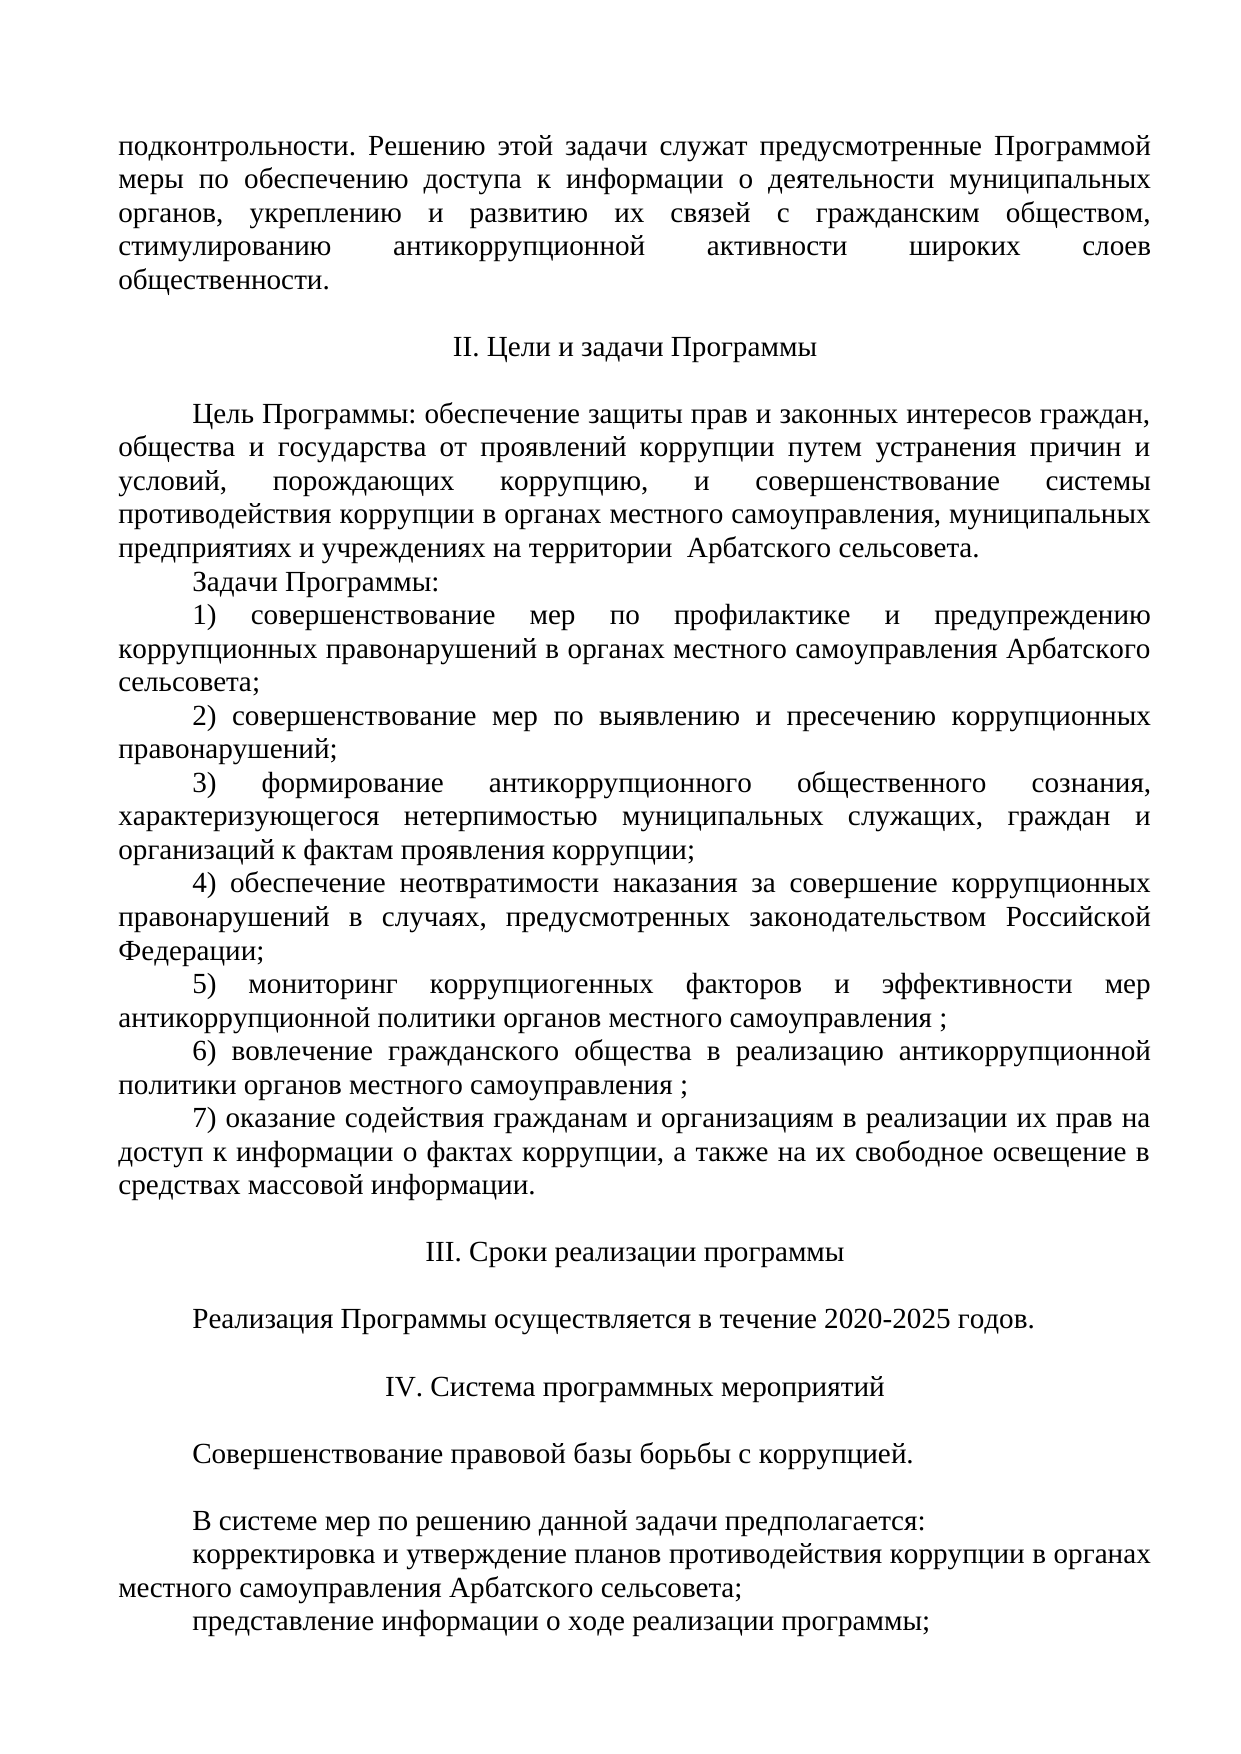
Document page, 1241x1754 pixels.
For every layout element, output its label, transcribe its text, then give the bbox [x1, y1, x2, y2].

text 5) мониторинг коррупциогенных факторов и эффективности мер антикоррупционной политики органов местного самоуправления ; [118, 966, 1152, 1033]
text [118, 128, 1152, 295]
text 6) вовлечение гражданского общества в реализацию антикоррупционной политики органов местного самоуправления ; [118, 1033, 1152, 1100]
text III. Сроки реализации программы [118, 1234, 1152, 1268]
text корректировка и утверждение планов противодействия коррупции в органах местного самоуправления Арбатского сельсовета; [118, 1536, 1152, 1603]
text 1) совершенствование мер по профилактике и предупреждению коррупционных правонарушений в органах местного самоуправления Арбатского сельсовета; [118, 597, 1152, 698]
text II. Цели и задачи Программы [118, 329, 1152, 362]
text 4) обеспечение неотвратимости наказания за совершение коррупционных правонарушений в случаях, предусмотренных законодательством Российской Федерации; [118, 866, 1152, 966]
text Реализация Программы осуществляется в течение 2020-2025 годов. [118, 1302, 1152, 1335]
text 3) формирование антикоррупционного общественного сознания, характеризующегося нетерпимостью муниципальных служащих, граждан и организаций к фактам проявления коррупции; [118, 765, 1152, 866]
text 2) совершенствование мер по выявлению и пресечению коррупционных правонарушений; [118, 698, 1152, 765]
text 7) оказание содействия гражданам и организациям в реализации их прав на доступ к информации о фактах коррупции, а также на их свободное освещение в средствах массовой информации. [118, 1100, 1152, 1201]
text Цель Программы: обеспечение защиты прав и законных интересов граждан, общества и государства от проявлений коррупции путем устранения причин и условий, порождающих коррупцию, и совершенствование системы противодействия коррупции в органах местного самоуправления, муниципальных предприятиях и учреждениях на территории Арбатского сельсовета. [118, 396, 1152, 564]
text представление информации о ходе реализации программы; [118, 1603, 1152, 1637]
text IV. Система программных мероприятий [118, 1369, 1152, 1402]
text В системе мер по решению данной задачи предполагается: [118, 1503, 1152, 1536]
text Задачи Программы: [118, 564, 1152, 597]
text Совершенствование правовой базы борьбы с коррупцией. [118, 1436, 1152, 1469]
